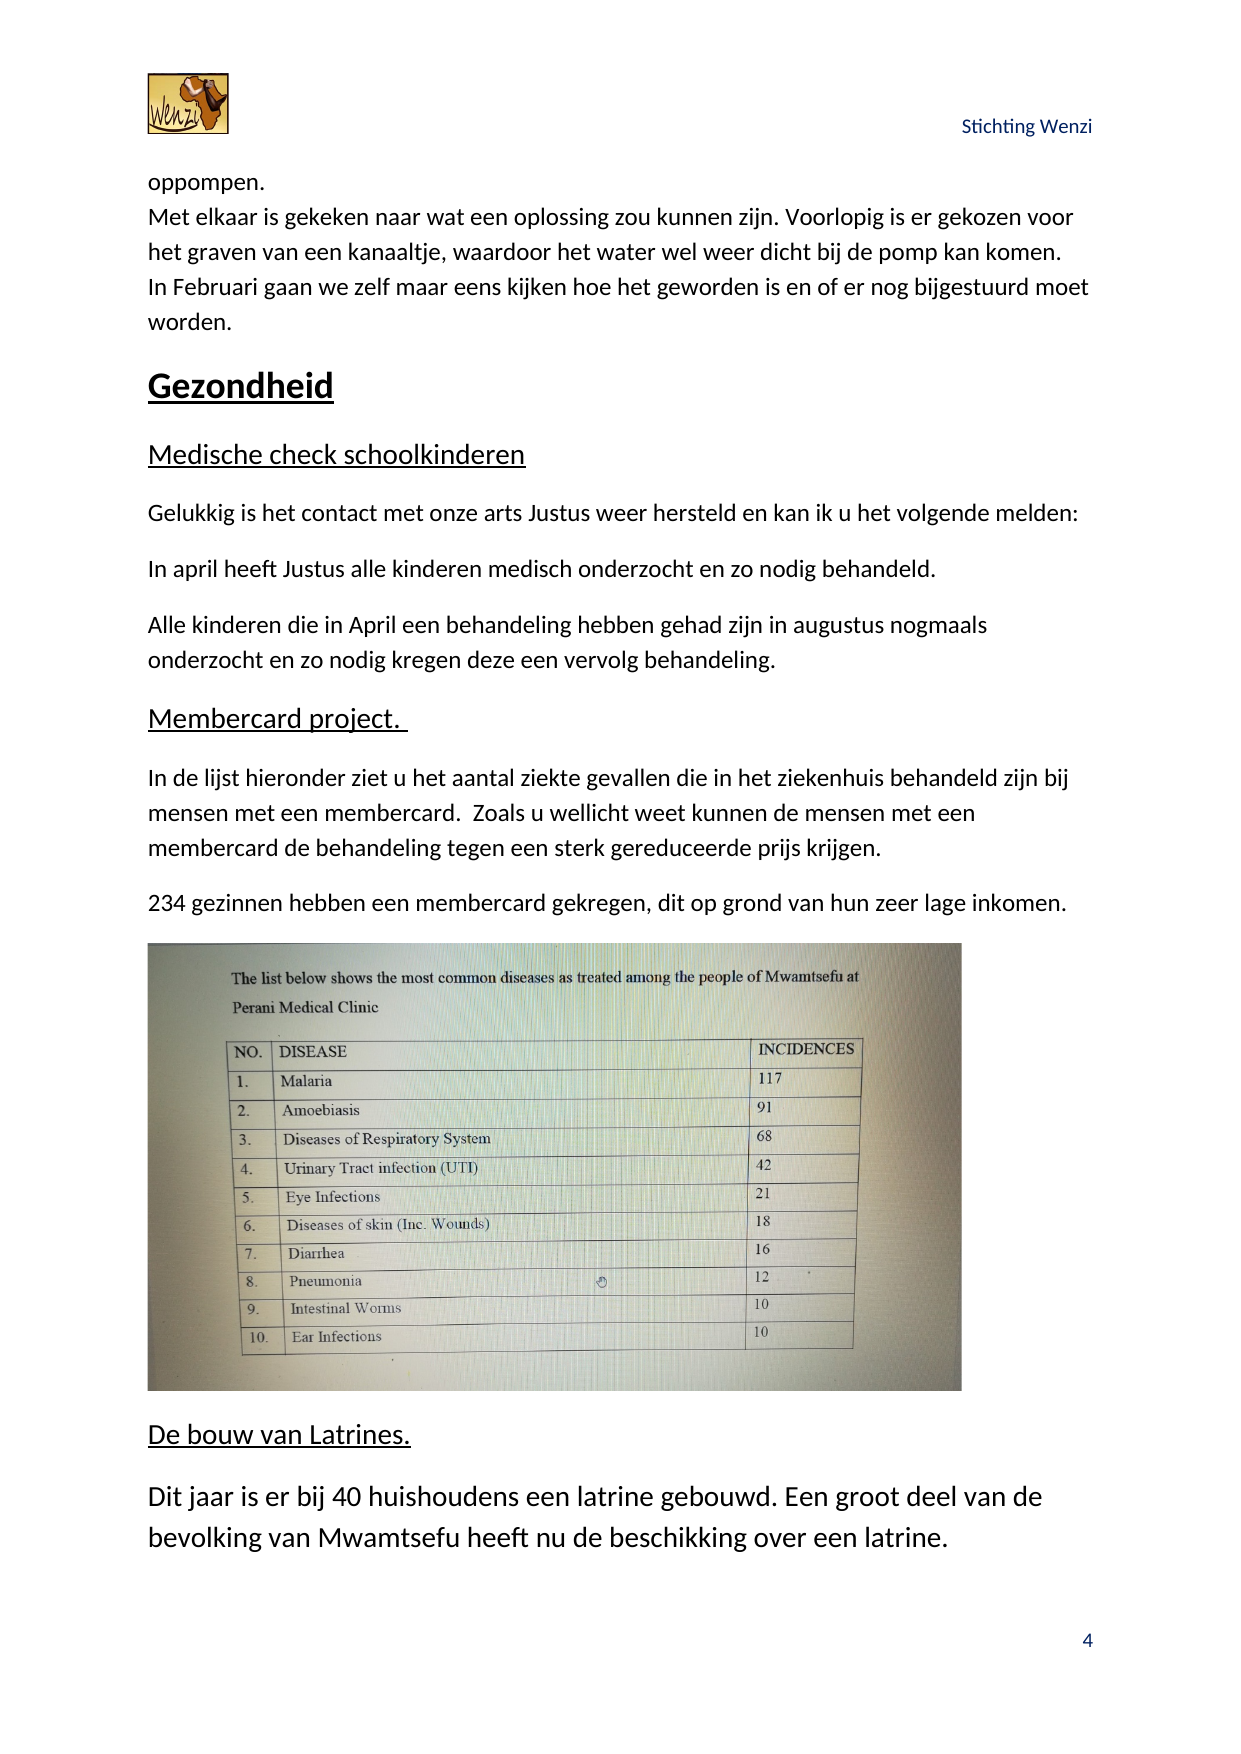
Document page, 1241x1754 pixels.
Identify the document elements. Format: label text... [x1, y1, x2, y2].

text Membercard project. [148, 700, 1093, 736]
text Alle kinderen die in April een behandeling hebben gehad zijn in augustus nogmaals onderzocht en zo nodig kregen deze een vervolg behandeling. [148, 609, 1093, 675]
text In de lijst hieronder ziet u het aantal ziekte gevallen die in het ziekenhuis behandeld zijn bij mensen met een membercard. Zoals u wellicht weet kunnen de mensen met een membercard de behandeling tegen een sterk gereduceerde prijs krijgen. [148, 762, 1093, 862]
text Gezondheid [148, 362, 1093, 408]
text In april heeft Justus alle kinderen medisch onderzocht en zo nodig behandeld. [148, 553, 1093, 584]
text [148, 166, 1093, 337]
picture [147, 73, 229, 134]
text Gelukkig is het contact met onze arts Justus weer hersteld en kan ik u het volgende melden: [148, 497, 1093, 528]
text 234 gezinnen hebben een membercard gekregen, dit op grond van hun zeer lage inkomen. [148, 888, 1093, 918]
picture [147, 943, 962, 1391]
text Medische check schoolkinderen [148, 436, 1093, 471]
text De bouw van Latrines. [148, 1416, 1093, 1452]
text Dit jaar is er bij 40 huishoudens een latrine gebouwd. Een groot deel van de bevolking van Mwamtsefu heeft nu de beschikking over een latrine. [148, 1478, 1093, 1554]
